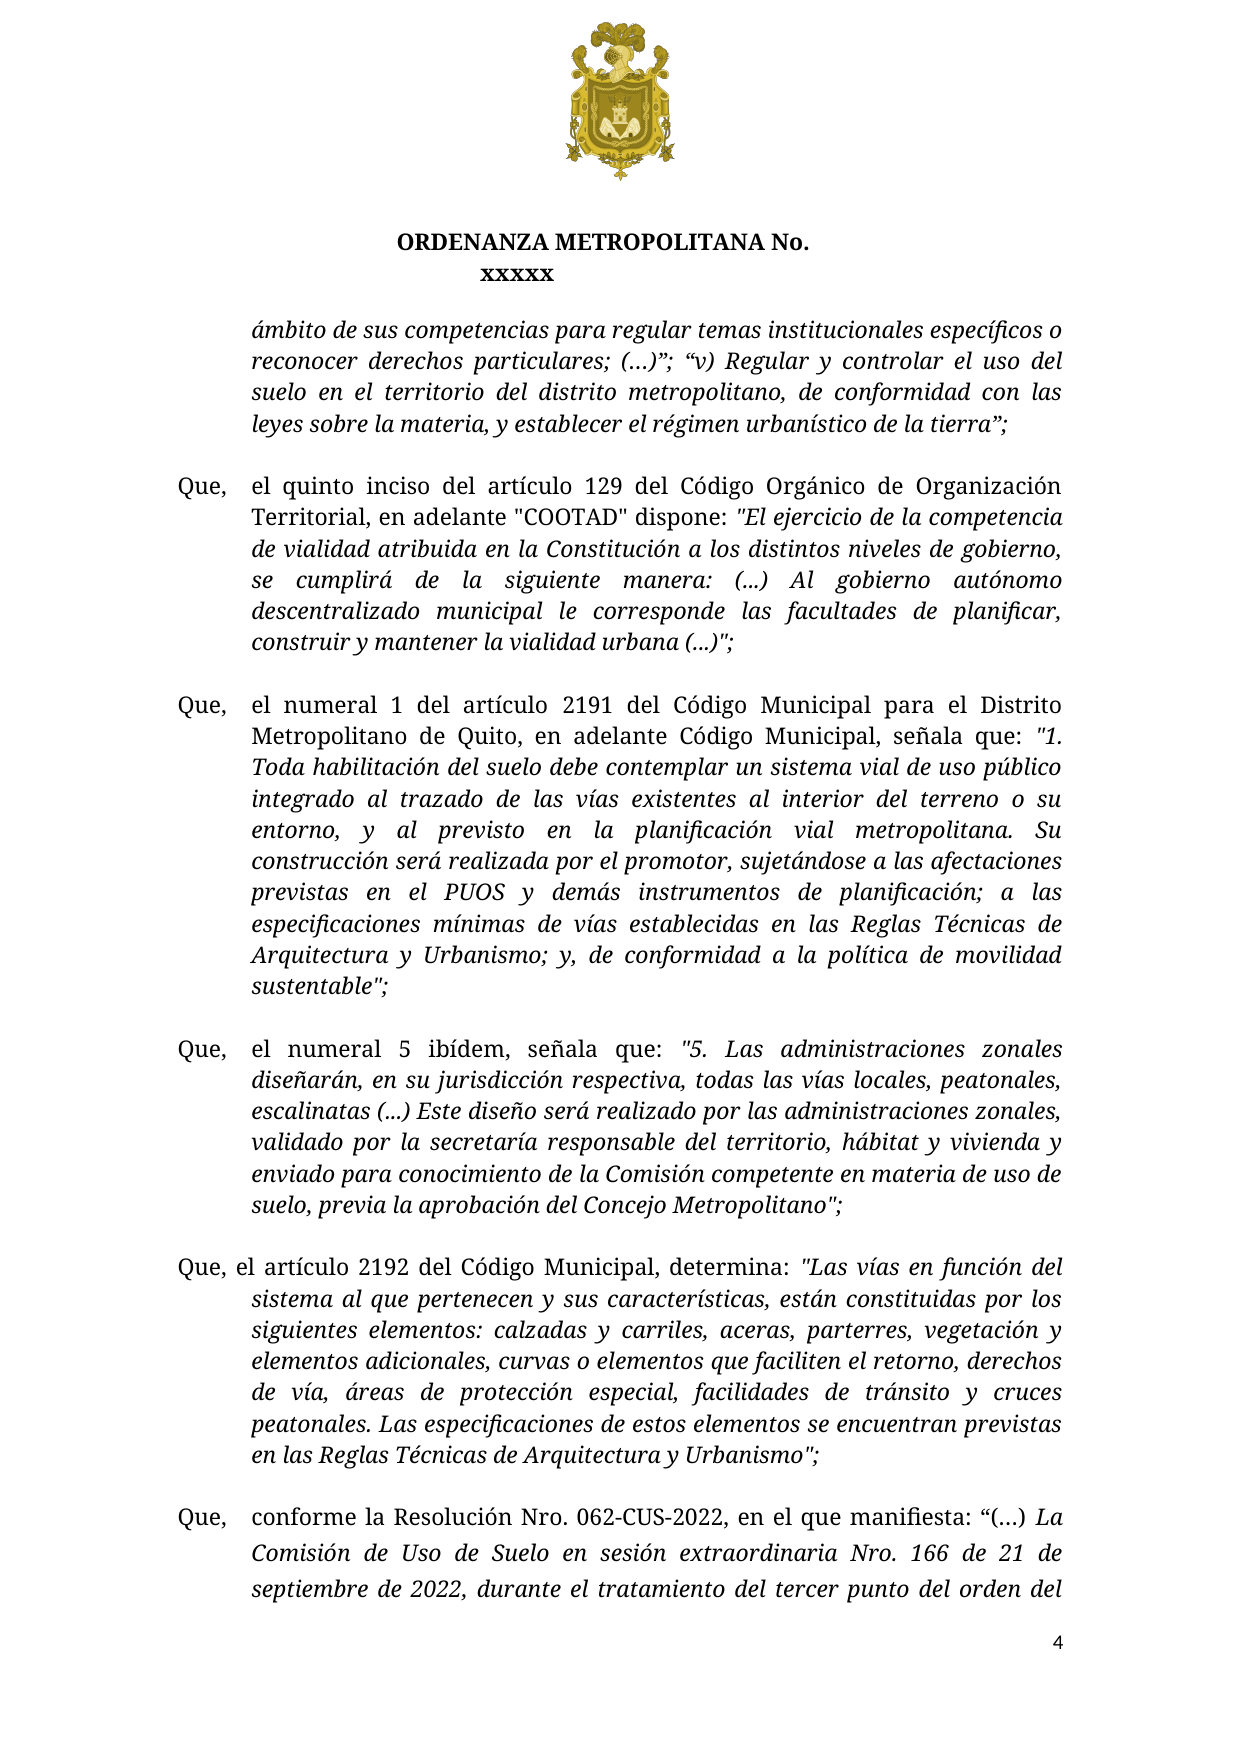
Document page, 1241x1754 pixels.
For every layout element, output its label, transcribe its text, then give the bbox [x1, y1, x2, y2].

text Que, el numeral 1 del artículo 2191 del Código Municipal para el Distrito Metropolitano de Quito, en adelante Código Municipal, señala que: "1. Toda habilitación del suelo debe contemplar un sistema vial de uso público integrado al trazado de las vías existentes al interior del terreno o su entorno, y al previsto en la planificación vial metropolitana. Su construcción será realizada por el promotor, sujetándose a las afectaciones previstas en el PUOS y demás instrumentos de planificación; a las especificaciones mínimas de vías establecidas en las Reglas Técnicas de Arquitectura y Urbanismo; y, de conformidad a la política de movilidad sustentable"; [177, 689, 1063, 1001]
text Que, el quinto inciso del artículo 129 del Código Orgánico de Organización Territorial, en adelante "COOTAD" dispone: "El ejercicio de la competencia de vialidad atribuida en la Constitución a los distintos niveles de gobierno, se cumplirá de la siguiente manera: (...) Al gobierno autónomo descentralizado municipal le corresponde las facultades de planificar, construir y mantener la vialidad urbana (...)"; [177, 470, 1063, 657]
text Que, el artículo 2192 del Código Municipal, determina: "Las vías en función del sistema al que pertenecen y sus características, están constituidas por los siguientes elementos: calzadas y carriles, aceras, parterres, vegetación y elementos adicionales, curvas o elementos que faciliten el retorno, derechos de vía, áreas de protección especial, facilidades de tránsito y cruces peatonales. Las especificaciones de estos elementos se encuentran previstas en las Reglas Técnicas de Arquitectura y Urbanismo"; [177, 1251, 1063, 1470]
picture [564, 20, 676, 183]
text Que, el numeral 5 ibídem, señala que: "5. Las administraciones zonales diseñarán, en su jurisdicción respectiva, todas las vías locales, peatonales, escalinatas (...) Este diseño será realizado por las administraciones zonales, validado por la secretaría responsable del territorio, hábitat y vivienda y enviado para conocimiento de la Comisión competente en materia de uso de suelo, previa la aprobación del Concejo Metropolitano"; [177, 1032, 1063, 1220]
